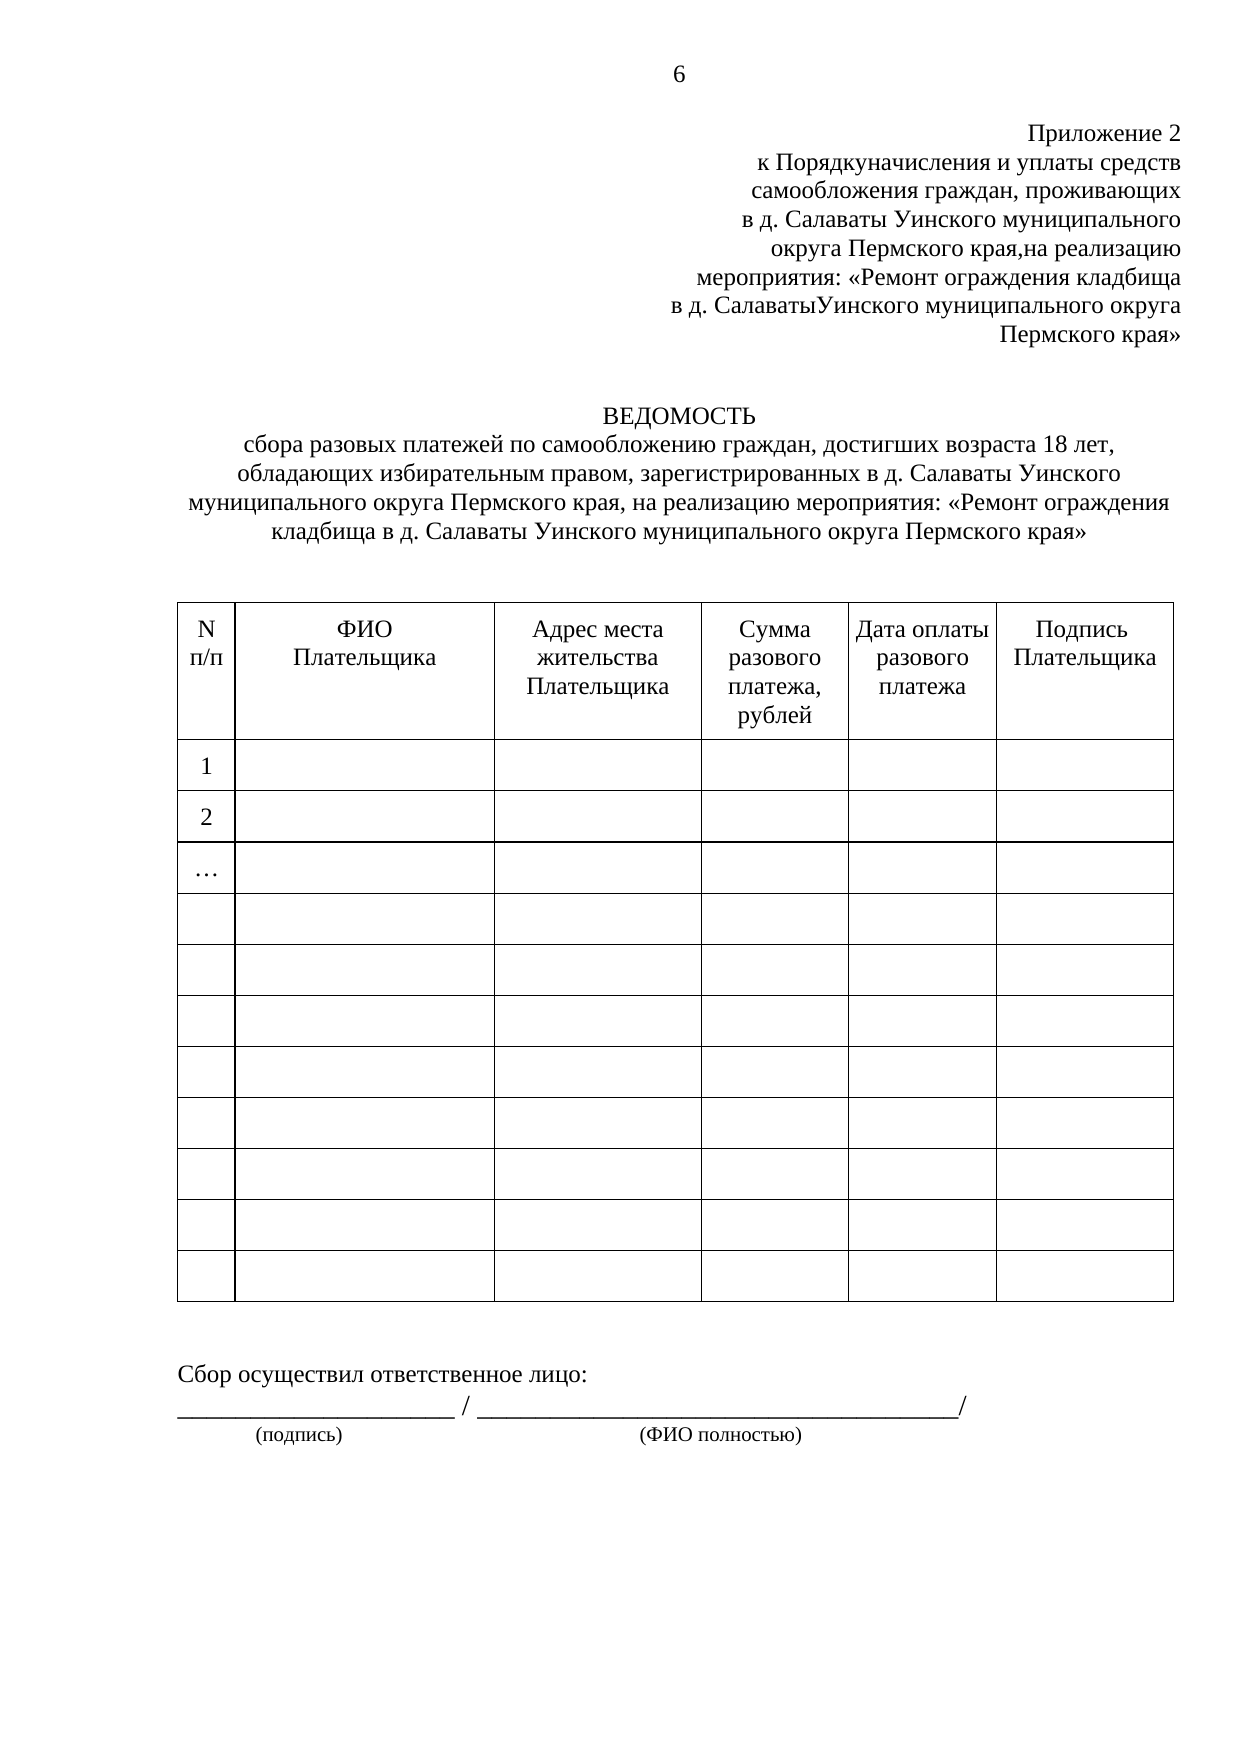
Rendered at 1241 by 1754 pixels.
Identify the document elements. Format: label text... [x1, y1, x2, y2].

table_cell [178, 1200, 234, 1250]
table_cell [495, 843, 701, 892]
table_cell [849, 1098, 996, 1148]
table_cell [997, 996, 1173, 1046]
text сбора разовых платежей по самообложению граждан, достигших возраста 18 лет, обладающих избирательным правом, зарегистрированных в д. Салаваты Уинского муниципального округа Пермского края, на реализацию мероприятия: «Ремонт ограждения кладбища в д. Салаваты Уинского муниципального округа Пермского края» [177, 429, 1181, 544]
table_cell [236, 945, 494, 994]
table_cell [997, 1149, 1173, 1199]
table_cell [495, 740, 701, 790]
table_cell [702, 1149, 848, 1199]
table_cell [236, 1047, 494, 1097]
table_cell [495, 945, 701, 994]
text Сбор осуществил ответственное лицо: [177, 1359, 1181, 1388]
table_cell [849, 791, 996, 841]
table_cell [849, 894, 996, 943]
table_cell [178, 945, 234, 994]
table_cell [178, 1251, 234, 1301]
text в д. СалаватыУинского муниципального округа [177, 291, 1181, 319]
table_cell [997, 843, 1173, 892]
table_cell [236, 791, 494, 841]
table_cell [178, 1047, 234, 1097]
table_cell [849, 1149, 996, 1199]
text округа Пермского края,на реализацию [177, 233, 1181, 262]
table_cell 2 [178, 791, 234, 841]
table_cell [849, 740, 996, 790]
table_cell [849, 996, 996, 1046]
table_cell [849, 843, 996, 892]
table_cell [236, 1251, 494, 1301]
table_cell [849, 1200, 996, 1250]
table_cell [495, 1098, 701, 1148]
table_cell [997, 791, 1173, 841]
table_cell [997, 740, 1173, 790]
table_cell [997, 1047, 1173, 1097]
table_cell [495, 1047, 701, 1097]
table_cell [702, 843, 848, 892]
table_cell [178, 894, 234, 943]
table_header Сумма разового платежа, рублей [702, 603, 848, 739]
table_cell [997, 1251, 1173, 1301]
table_cell [178, 1098, 234, 1148]
table_cell [236, 843, 494, 892]
table_cell [236, 1098, 494, 1148]
table_cell [495, 894, 701, 943]
table_header Подпись Плательщика [997, 603, 1173, 739]
table_cell [702, 894, 848, 943]
text ___________________ / _________________________________/ [177, 1388, 1181, 1422]
text Приложение 2 [177, 118, 1181, 147]
text в д. Салаваты Уинского муниципального [177, 204, 1181, 233]
table_cell [495, 1251, 701, 1301]
table_cell [849, 945, 996, 994]
text к Порядкуначисления и уплаты средств [177, 147, 1181, 176]
text самообложения граждан, проживающих [177, 176, 1181, 204]
text мероприятия: «Ремонт ограждения кладбища [177, 262, 1181, 291]
table_header Адрес места жительства Плательщика [495, 603, 701, 739]
table_cell [236, 740, 494, 790]
table_cell [702, 740, 848, 790]
table_cell [702, 1047, 848, 1097]
table_cell [702, 945, 848, 994]
table_cell [178, 996, 234, 1046]
table_cell [495, 1149, 701, 1199]
table_cell [702, 1251, 848, 1301]
table_cell [702, 996, 848, 1046]
table_cell [997, 894, 1173, 943]
table_cell [702, 1200, 848, 1250]
table_cell [495, 791, 701, 841]
table_cell [495, 996, 701, 1046]
text Пермского края» [177, 319, 1181, 348]
table_cell … [178, 843, 234, 892]
table_cell 1 [178, 740, 234, 790]
table_header N п/п [178, 603, 234, 739]
table_cell [495, 1200, 701, 1250]
table_cell [236, 996, 494, 1046]
table_cell [702, 1098, 848, 1148]
table_cell [997, 945, 1173, 994]
table_cell [178, 1149, 234, 1199]
text ВЕДОМОСТЬ [177, 401, 1181, 429]
table_cell [997, 1098, 1173, 1148]
table_header Дата оплаты разового платежа [849, 603, 996, 739]
table_cell [236, 1149, 494, 1199]
table_cell [236, 894, 494, 943]
table_cell [849, 1047, 996, 1097]
table_header ФИО Плательщика [236, 603, 494, 739]
table_cell [702, 791, 848, 841]
table_cell [236, 1200, 494, 1250]
text (подпись) (ФИО полностью) [177, 1422, 1181, 1446]
table_cell [997, 1200, 1173, 1250]
table_cell [849, 1251, 996, 1301]
